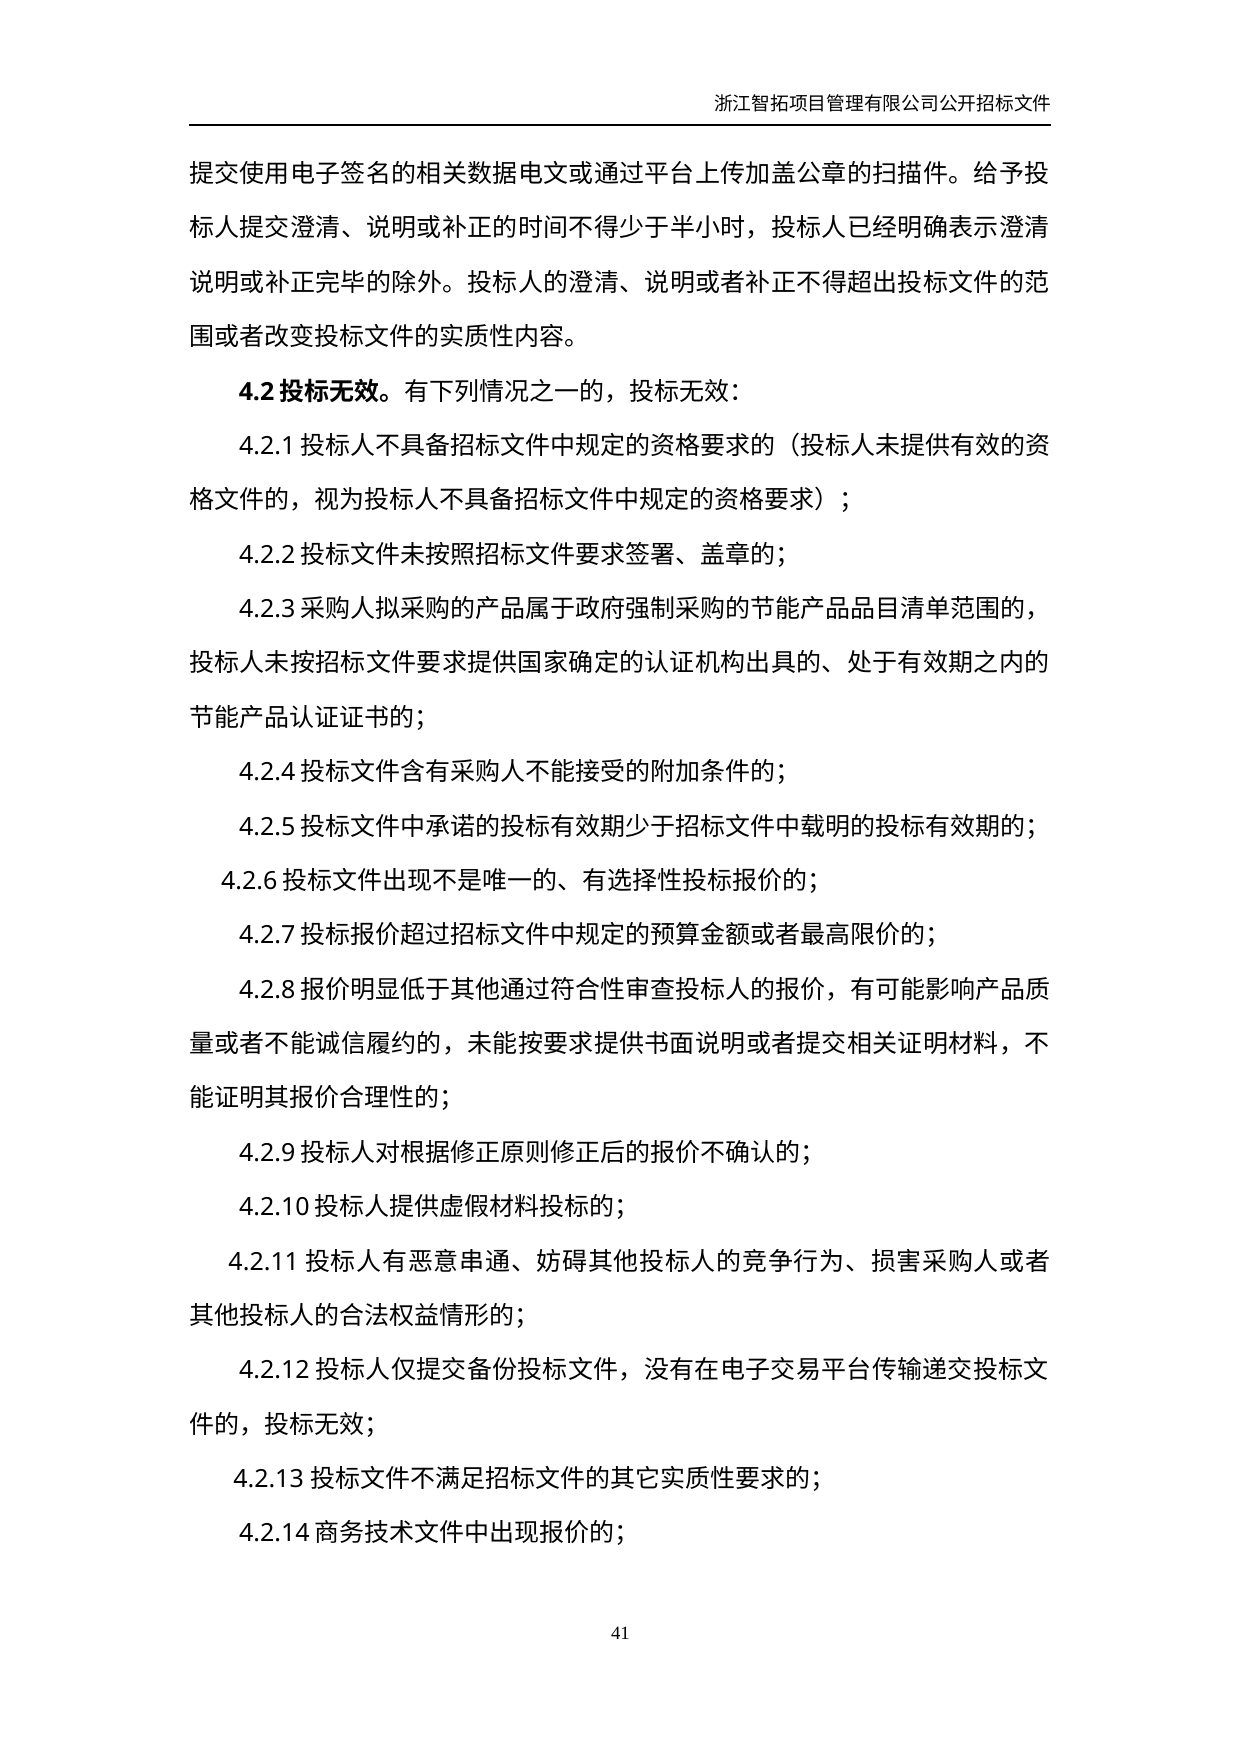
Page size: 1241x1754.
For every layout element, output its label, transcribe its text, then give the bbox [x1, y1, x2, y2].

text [189, 153, 1051, 353]
text 4.2.2投标文件未按照招标文件要求签署、盖章的； [189, 534, 1051, 570]
text 4.2.4投标文件含有采购人不能接受的附加条件的； [189, 752, 1051, 788]
text 4.2.1投标人不具备招标文件中规定的资格要求的（投标人未提供有效的资格文件的，视为投标人不具备招标文件中规定的资格要求）； [189, 425, 1051, 516]
text 4.2投标无效。有下列情况之一的，投标无效： [238, 371, 1051, 407]
text 4.2.11投标人有恶意串通、妨碍其他投标人的竞争行为、损害采购人或者其他投标人的合法权益情形的； [189, 1241, 1051, 1332]
text 4.2.10投标人提供虚假材料投标的； [189, 1187, 1051, 1223]
text 4.2.12投标人仅提交备份投标文件，没有在电子交易平台传输递交投标文件的，投标无效； [189, 1350, 1051, 1440]
text 4.2.6投标文件出现不是唯一的、有选择性投标报价的； [189, 860, 1051, 897]
subtitle 4.2.13 投标文件不满足招标文件的其它实质性要求的； [233, 1458, 1051, 1495]
text 4.2.3采购人拟采购的产品属于政府强制采购的节能产品品目清单范围的，投标人未按招标文件要求提供国家确定的认证机构出具的、处于有效期之内的节能产品认证证书的； [189, 588, 1051, 733]
text 4.2.9投标人对根据修正原则修正后的报价不确认的； [189, 1132, 1051, 1168]
text 4.2.14商务技术文件中出现报价的； [189, 1513, 1051, 1549]
text 4.2.8报价明显低于其他通过符合性审查投标人的报价，有可能影响产品质量或者不能诚信履约的，未能按要求提供书面说明或者提交相关证明材料，不能证明其报价合理性的； [189, 969, 1051, 1114]
text 4.2.5投标文件中承诺的投标有效期少于招标文件中载明的投标有效期的； [189, 806, 1051, 842]
text 4.2.7投标报价超过招标文件中规定的预算金额或者最高限价的； [189, 915, 1051, 951]
